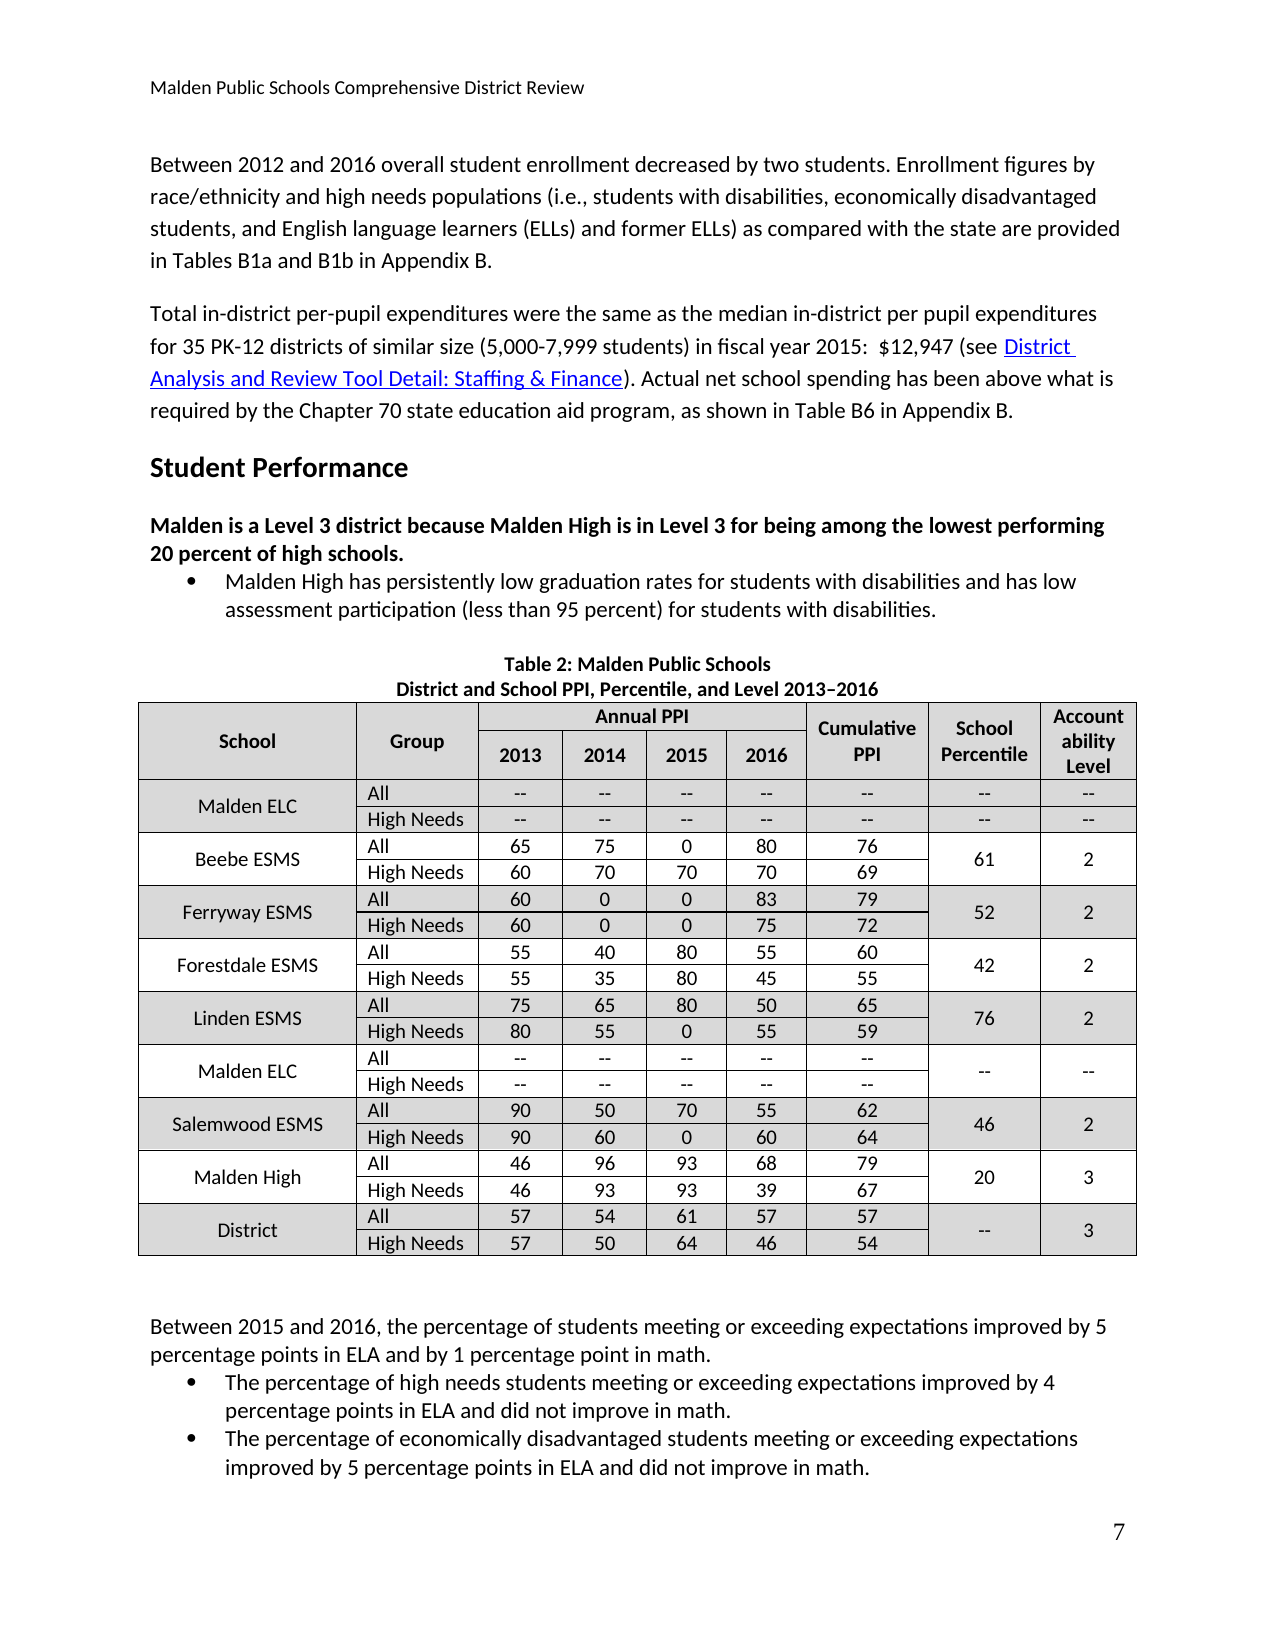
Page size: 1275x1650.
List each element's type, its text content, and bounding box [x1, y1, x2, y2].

table_cell 2 [1041, 833, 1136, 885]
table_cell All [357, 780, 478, 806]
table_cell High Needs [357, 807, 478, 832]
table_cell All [357, 886, 478, 911]
table_cell -- [479, 807, 562, 832]
table_cell 80 [727, 833, 806, 858]
table_cell 55 [727, 1098, 806, 1123]
table_cell -- [929, 1045, 1040, 1097]
table_cell 46 [479, 1177, 562, 1202]
table_cell 2 [1041, 992, 1136, 1044]
table_cell -- [647, 1071, 726, 1097]
table_cell -- [807, 780, 928, 806]
table_cell 65 [479, 833, 562, 858]
table_header Table 2: Malden Public Schools District and School PPI, Percentile, and Level 2013–2016 [139, 651, 1136, 702]
table_cell 0 [647, 1124, 726, 1149]
text Between 2012 and 2016 overall student enrollment decreased by two students. Enrollment figures by race/ethnicity and high needs populations (i.e., students with disabilities, economically disadvantaged students, and English language learners (ELLs) and former ELLs) as compared with the state are provided in Tables B1a and B1b in Appendix B. [150, 150, 1125, 274]
table_cell -- [563, 780, 646, 806]
table_cell 64 [807, 1124, 928, 1149]
table_cell 60 [563, 1124, 646, 1149]
table_cell Forestdale ESMS [139, 939, 356, 991]
table_cell Salemwood ESMS [139, 1098, 356, 1149]
table_cell 60 [479, 886, 562, 911]
table_cell 75 [563, 833, 646, 858]
table_cell High Needs [357, 1018, 478, 1044]
table_cell 54 [563, 1204, 646, 1229]
table_cell 62 [807, 1098, 928, 1123]
text Total in-district per-pupil expenditures were the same as the median in-district per pupil expenditures for 35 PK-12 districts of similar size (5,000-7,999 students) in fiscal year 2015: $12,947 (see District Analysis and Review Tool Detail: Staffing & Finance). Actual net school spending has been above what is required by the Chapter 70 state education aid program, as shown in Table B6 in Appendix B. [150, 299, 1125, 424]
table_cell All [357, 1204, 478, 1229]
table_cell High Needs [357, 1230, 478, 1255]
table_cell 80 [647, 992, 726, 1017]
table_cell 93 [647, 1177, 726, 1202]
table_cell 90 [479, 1098, 562, 1123]
table_cell 46 [929, 1098, 1040, 1149]
table_cell -- [647, 1045, 726, 1070]
table_cell 55 [807, 965, 928, 991]
table_cell 45 [727, 965, 806, 991]
table_cell 60 [479, 860, 562, 885]
table_cell 55 [563, 1018, 646, 1044]
table_cell 50 [727, 992, 806, 1017]
table_cell High Needs [357, 860, 478, 885]
table_cell 60 [727, 1124, 806, 1149]
table_cell 57 [727, 1204, 806, 1229]
table_cell 70 [647, 860, 726, 885]
table_cell 67 [807, 1177, 928, 1202]
table_cell -- [807, 807, 928, 832]
table_cell 2 [1041, 939, 1136, 991]
list Malden High has persistently low graduation rates for students with disabilities and has low assessment participation (less than 95 percent) for students with disabilities. [187, 567, 1125, 623]
table_cell 57 [807, 1204, 928, 1229]
table_cell Annual PPI [479, 703, 806, 730]
table_cell 0 [647, 833, 726, 858]
table_cell 2015 [647, 731, 726, 779]
table_cell 80 [479, 1018, 562, 1044]
table_cell 72 [807, 913, 928, 938]
table_cell 80 [647, 965, 726, 991]
table_cell All [357, 939, 478, 964]
table_cell -- [563, 1071, 646, 1097]
table_cell High Needs [357, 1124, 478, 1149]
table_cell -- [479, 1045, 562, 1070]
table_cell -- [1041, 807, 1136, 832]
table_cell -- [563, 1045, 646, 1070]
table_cell 80 [647, 939, 726, 964]
table_cell -- [929, 807, 1040, 832]
table_cell 59 [807, 1018, 928, 1044]
table_cell All [357, 1151, 478, 1176]
table_cell -- [727, 1071, 806, 1097]
table_cell All [357, 833, 478, 858]
table_cell 3 [1041, 1151, 1136, 1202]
table_cell District [139, 1204, 356, 1255]
table_cell 0 [647, 1018, 726, 1044]
table_cell 40 [563, 939, 646, 964]
table_cell 70 [647, 1098, 726, 1123]
table_cell All [357, 1098, 478, 1123]
table_cell 50 [563, 1230, 646, 1255]
table_cell 70 [727, 860, 806, 885]
table_cell 65 [807, 992, 928, 1017]
table_cell 76 [807, 833, 928, 858]
table_cell 83 [727, 886, 806, 911]
table_cell -- [807, 1071, 928, 1097]
table_cell 60 [807, 939, 928, 964]
table_cell 0 [563, 886, 646, 911]
table_cell High Needs [357, 913, 478, 938]
table_cell 60 [479, 913, 562, 938]
table_cell 76 [929, 992, 1040, 1044]
table_cell Beebe ESMS [139, 833, 356, 885]
table_cell Malden ELC [139, 1045, 356, 1097]
table_cell Malden High [139, 1151, 356, 1202]
table_cell 75 [727, 913, 806, 938]
table_cell -- [1041, 1045, 1136, 1097]
table_cell 50 [563, 1098, 646, 1123]
table_cell -- [727, 807, 806, 832]
table_cell -- [929, 1204, 1040, 1255]
table_cell Ferryway ESMS [139, 886, 356, 938]
table_cell Accountability Level [1041, 703, 1136, 779]
table_cell -- [479, 1071, 562, 1097]
table_cell 2016 [727, 731, 806, 779]
table_cell 0 [563, 913, 646, 938]
text Malden is a Level 3 district because Malden High is in Level 3 for being among the lowest performing 20 percent of high schools. [150, 511, 1125, 567]
table_cell All [357, 1045, 478, 1070]
table_cell -- [479, 780, 562, 806]
table_cell 55 [479, 965, 562, 991]
table_cell -- [807, 1045, 928, 1070]
table_cell -- [563, 807, 646, 832]
table_cell 96 [563, 1151, 646, 1176]
table_cell 61 [929, 833, 1040, 885]
table_cell Cumulative PPI [807, 703, 928, 779]
table_cell 55 [479, 939, 562, 964]
table_cell -- [727, 1045, 806, 1070]
table_cell Group [357, 703, 478, 779]
table_cell -- [929, 780, 1040, 806]
table_cell 93 [563, 1177, 646, 1202]
table_cell 3 [1041, 1204, 1136, 1255]
table_cell High Needs [357, 965, 478, 991]
table_cell 2 [1041, 886, 1136, 938]
table_cell 0 [647, 886, 726, 911]
table_cell 64 [647, 1230, 726, 1255]
table_cell 90 [479, 1124, 562, 1149]
table_cell 57 [479, 1204, 562, 1229]
table_cell 35 [563, 965, 646, 991]
table_cell 68 [727, 1151, 806, 1176]
table_cell School [139, 703, 356, 779]
table_cell School Percentile [929, 703, 1040, 779]
table_cell -- [1041, 780, 1136, 806]
text Between 2015 and 2016, the percentage of students meeting or exceeding expectations improved by 5 percentage points in ELA and by 1 percentage point in math. [150, 1312, 1125, 1368]
table_cell 20 [929, 1151, 1040, 1202]
table_cell 2014 [563, 731, 646, 779]
table_cell 46 [727, 1230, 806, 1255]
list The percentage of economically disadvantaged students meeting or exceeding expectations improved by 5 percentage points in ELA and did not improve in math. [187, 1424, 1125, 1481]
table_cell 93 [647, 1151, 726, 1176]
table_cell 79 [807, 886, 928, 911]
table_cell 0 [647, 913, 726, 938]
table_cell 39 [727, 1177, 806, 1202]
table_cell 54 [807, 1230, 928, 1255]
table_cell High Needs [357, 1071, 478, 1097]
table_cell 65 [563, 992, 646, 1017]
table_cell 79 [807, 1151, 928, 1176]
table_cell -- [647, 807, 726, 832]
table_cell 42 [929, 939, 1040, 991]
table_cell 2013 [479, 731, 562, 779]
list The percentage of high needs students meeting or exceeding expectations improved by 4 percentage points in ELA and did not improve in math. [187, 1368, 1125, 1424]
table_cell 61 [647, 1204, 726, 1229]
table_cell All [357, 992, 478, 1017]
table_cell 2 [1041, 1098, 1136, 1149]
table_cell Linden ESMS [139, 992, 356, 1044]
table_cell 75 [479, 992, 562, 1017]
table_cell -- [647, 780, 726, 806]
table_cell High Needs [357, 1177, 478, 1202]
table_cell 55 [727, 939, 806, 964]
table_cell 70 [563, 860, 646, 885]
table_cell 57 [479, 1230, 562, 1255]
table_cell 52 [929, 886, 1040, 938]
table_cell 69 [807, 860, 928, 885]
table_cell 46 [479, 1151, 562, 1176]
table_cell Malden ELC [139, 780, 356, 832]
table_cell 55 [727, 1018, 806, 1044]
table_cell -- [727, 780, 806, 806]
text Student Performance [150, 449, 1125, 485]
